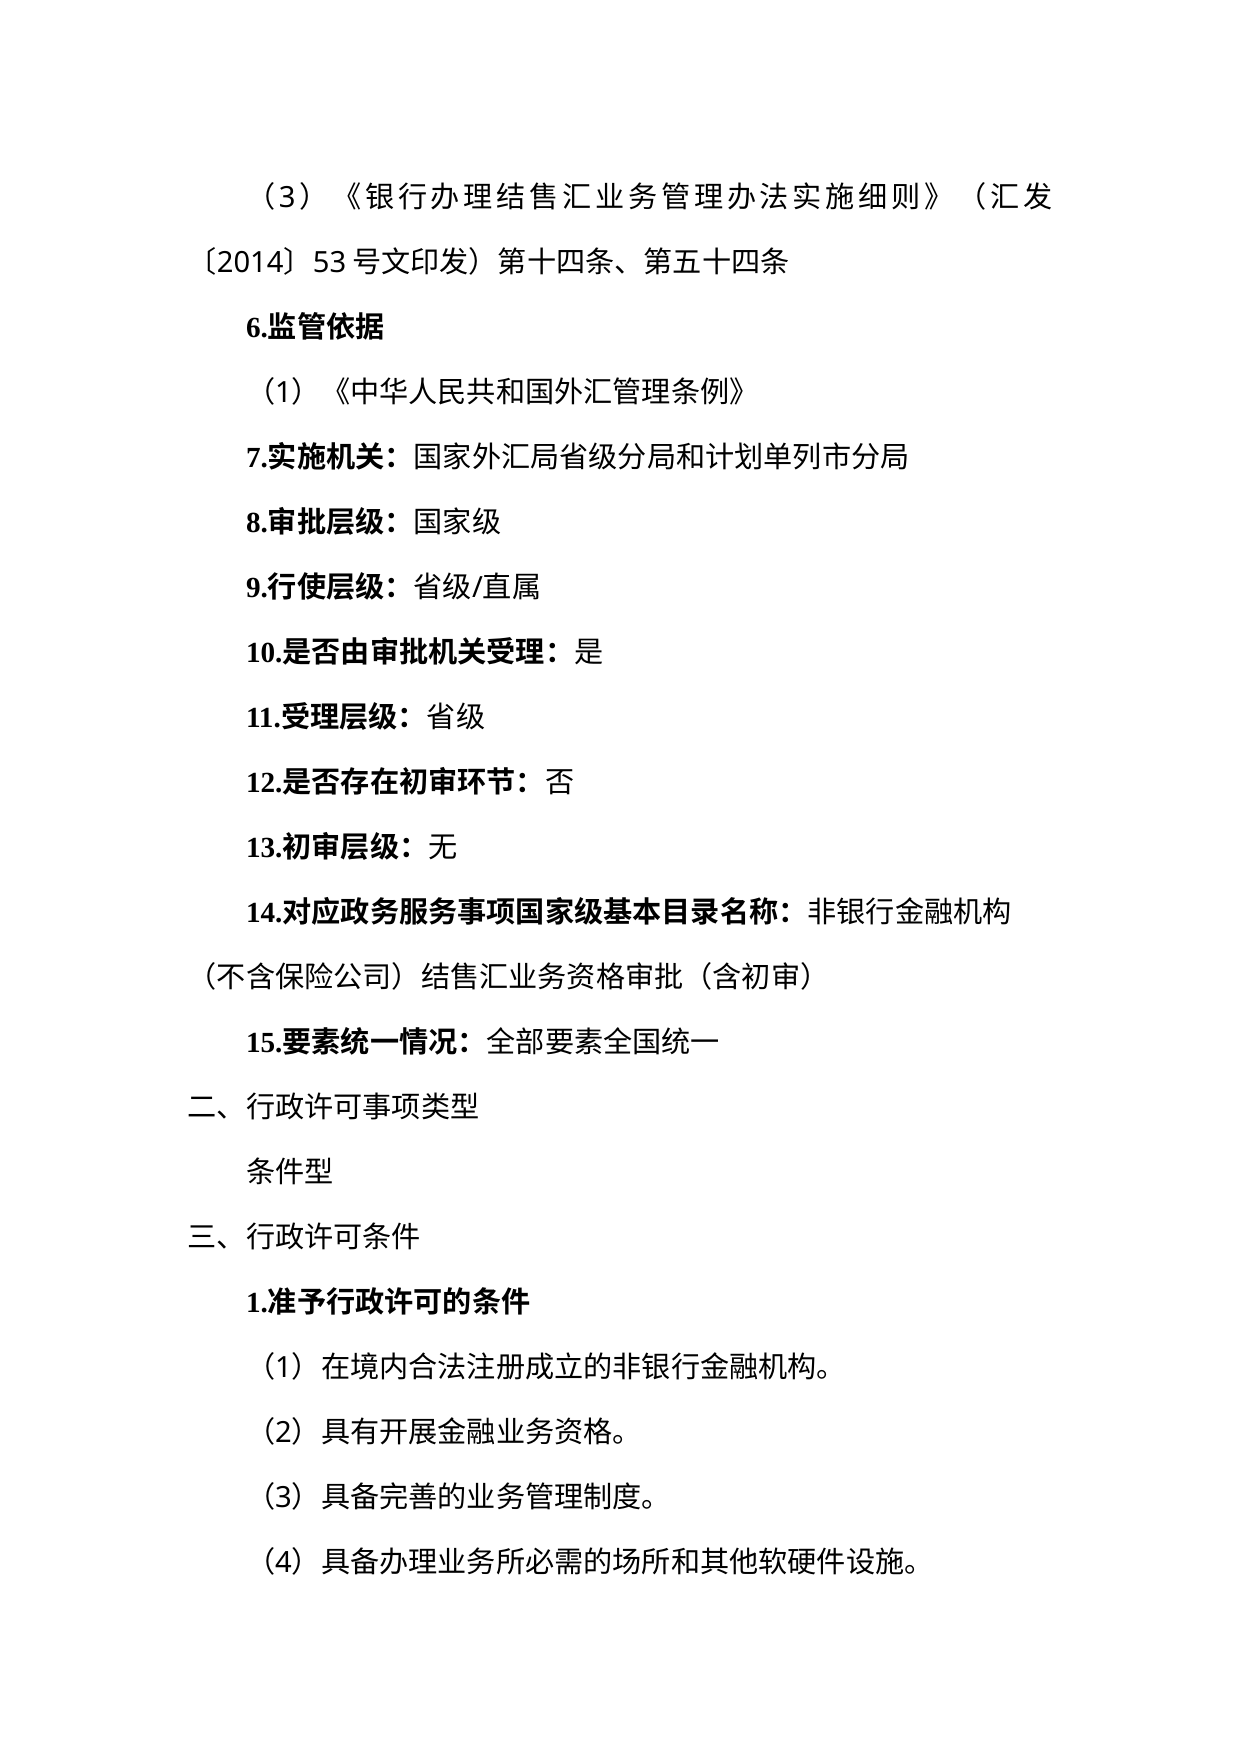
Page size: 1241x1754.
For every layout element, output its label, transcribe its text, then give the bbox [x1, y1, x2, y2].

text （4）具备办理业务所必需的场所和其他软硬件设施。 [187, 1527, 1053, 1592]
text （2）具有开展金融业务资格。 [187, 1397, 1053, 1462]
text 条件型 [187, 1137, 1053, 1202]
text （1）《中华人民共和国外汇管理条例》 [187, 357, 1053, 422]
text 13.初审层级：无 [187, 812, 1053, 877]
text 14.对应政务服务事项国家级基本目录名称：非银行金融机构（不含保险公司）结售汇业务资格审批（含初审） [187, 877, 1053, 1007]
text 12.是否存在初审环节：否 [187, 747, 1053, 812]
text 1.准予行政许可的条件 [187, 1267, 1053, 1332]
text 8.审批层级：国家级 [187, 487, 1053, 552]
text 15.要素统一情况：全部要素全国统一 [187, 1007, 1053, 1072]
text 三、行政许可条件 [187, 1202, 1053, 1267]
text 11.受理层级：省级 [187, 682, 1053, 747]
text 9.行使层级：省级/直属 [187, 552, 1053, 617]
text 二、行政许可事项类型 [187, 1072, 1053, 1137]
text （3）具备完善的业务管理制度。 [187, 1462, 1053, 1527]
text （3）《银行办理结售汇业务管理办法实施细则》（汇发〔2014〕53号文印发）第十四条、第五十四条 [187, 162, 1053, 292]
text （1）在境内合法注册成立的非银行金融机构。 [187, 1332, 1053, 1397]
text 6.监管依据 [187, 292, 1053, 357]
text 7.实施机关：国家外汇局省级分局和计划单列市分局 [187, 422, 1053, 487]
text 10.是否由审批机关受理：是 [187, 617, 1053, 682]
